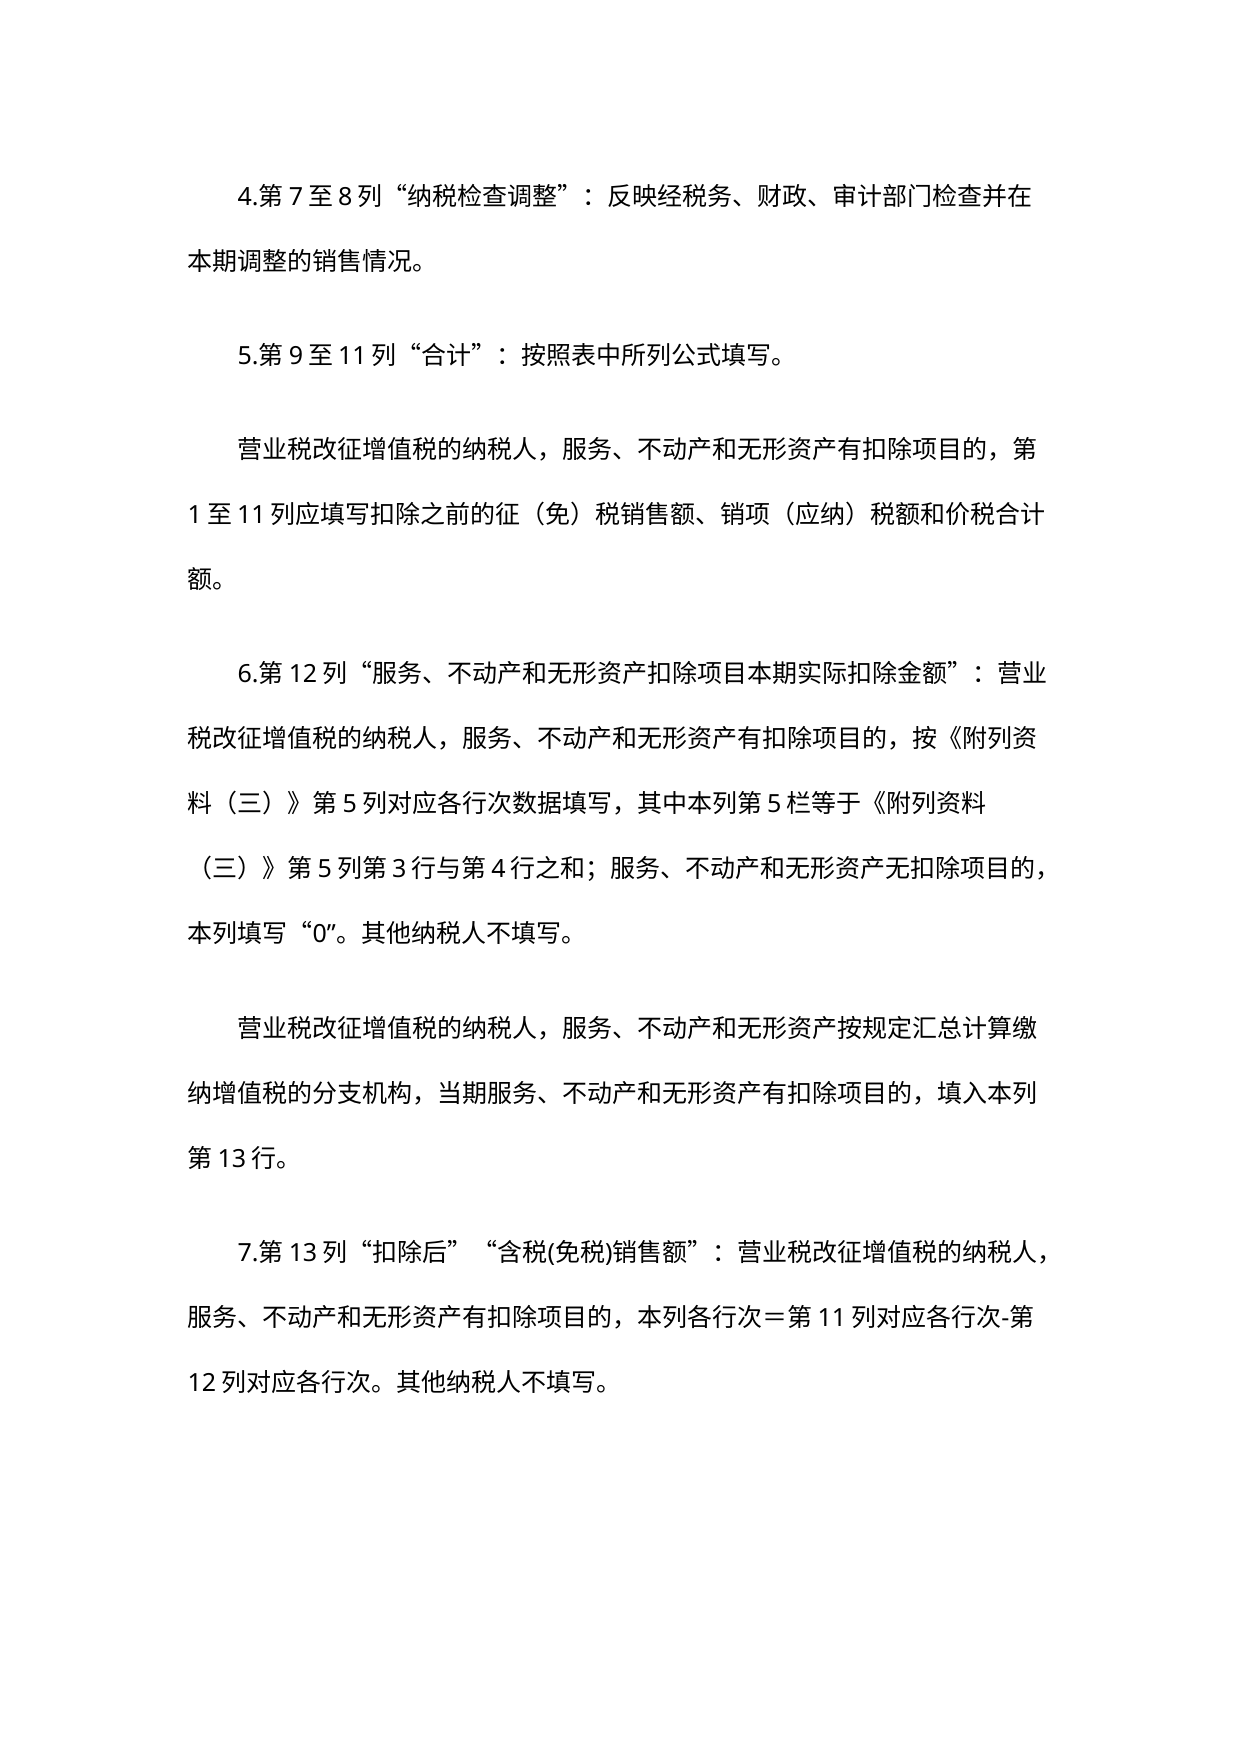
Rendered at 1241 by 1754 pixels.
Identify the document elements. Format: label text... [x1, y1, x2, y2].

text 4.第7至8列“纳税检查调整”：反映经税务、财政、审计部门检查并在本期调整的销售情况。 [187, 162, 1053, 292]
text 6.第12列“服务、不动产和无形资产扣除项目本期实际扣除金额”：营业税改征增值税的纳税人，服务、不动产和无形资产有扣除项目的，按《附列资料（三）》第5列对应各行次数据填写，其中本列第5栏等于《附列资料（三）》第5列第3行与第4行之和；服务、不动产和无形资产无扣除项目的，本列填写“0”。其他纳税人不填写。 [187, 639, 1053, 964]
text 营业税改征增值税的纳税人，服务、不动产和无形资产按规定汇总计算缴纳增值税的分支机构，当期服务、不动产和无形资产有扣除项目的，填入本列第13行。 [187, 994, 1053, 1189]
text 营业税改征增值税的纳税人，服务、不动产和无形资产有扣除项目的，第1至11列应填写扣除之前的征（免）税销售额、销项（应纳）税额和价税合计额。 [187, 415, 1053, 610]
text 7.第13列“扣除后”“含税(免税)销售额”：营业税改征增值税的纳税人，服务、不动产和无形资产有扣除项目的，本列各行次＝第11列对应各行次-第12列对应各行次。其他纳税人不填写。 [187, 1218, 1053, 1413]
text 5.第9至11列“合计”：按照表中所列公式填写。 [187, 321, 1053, 386]
